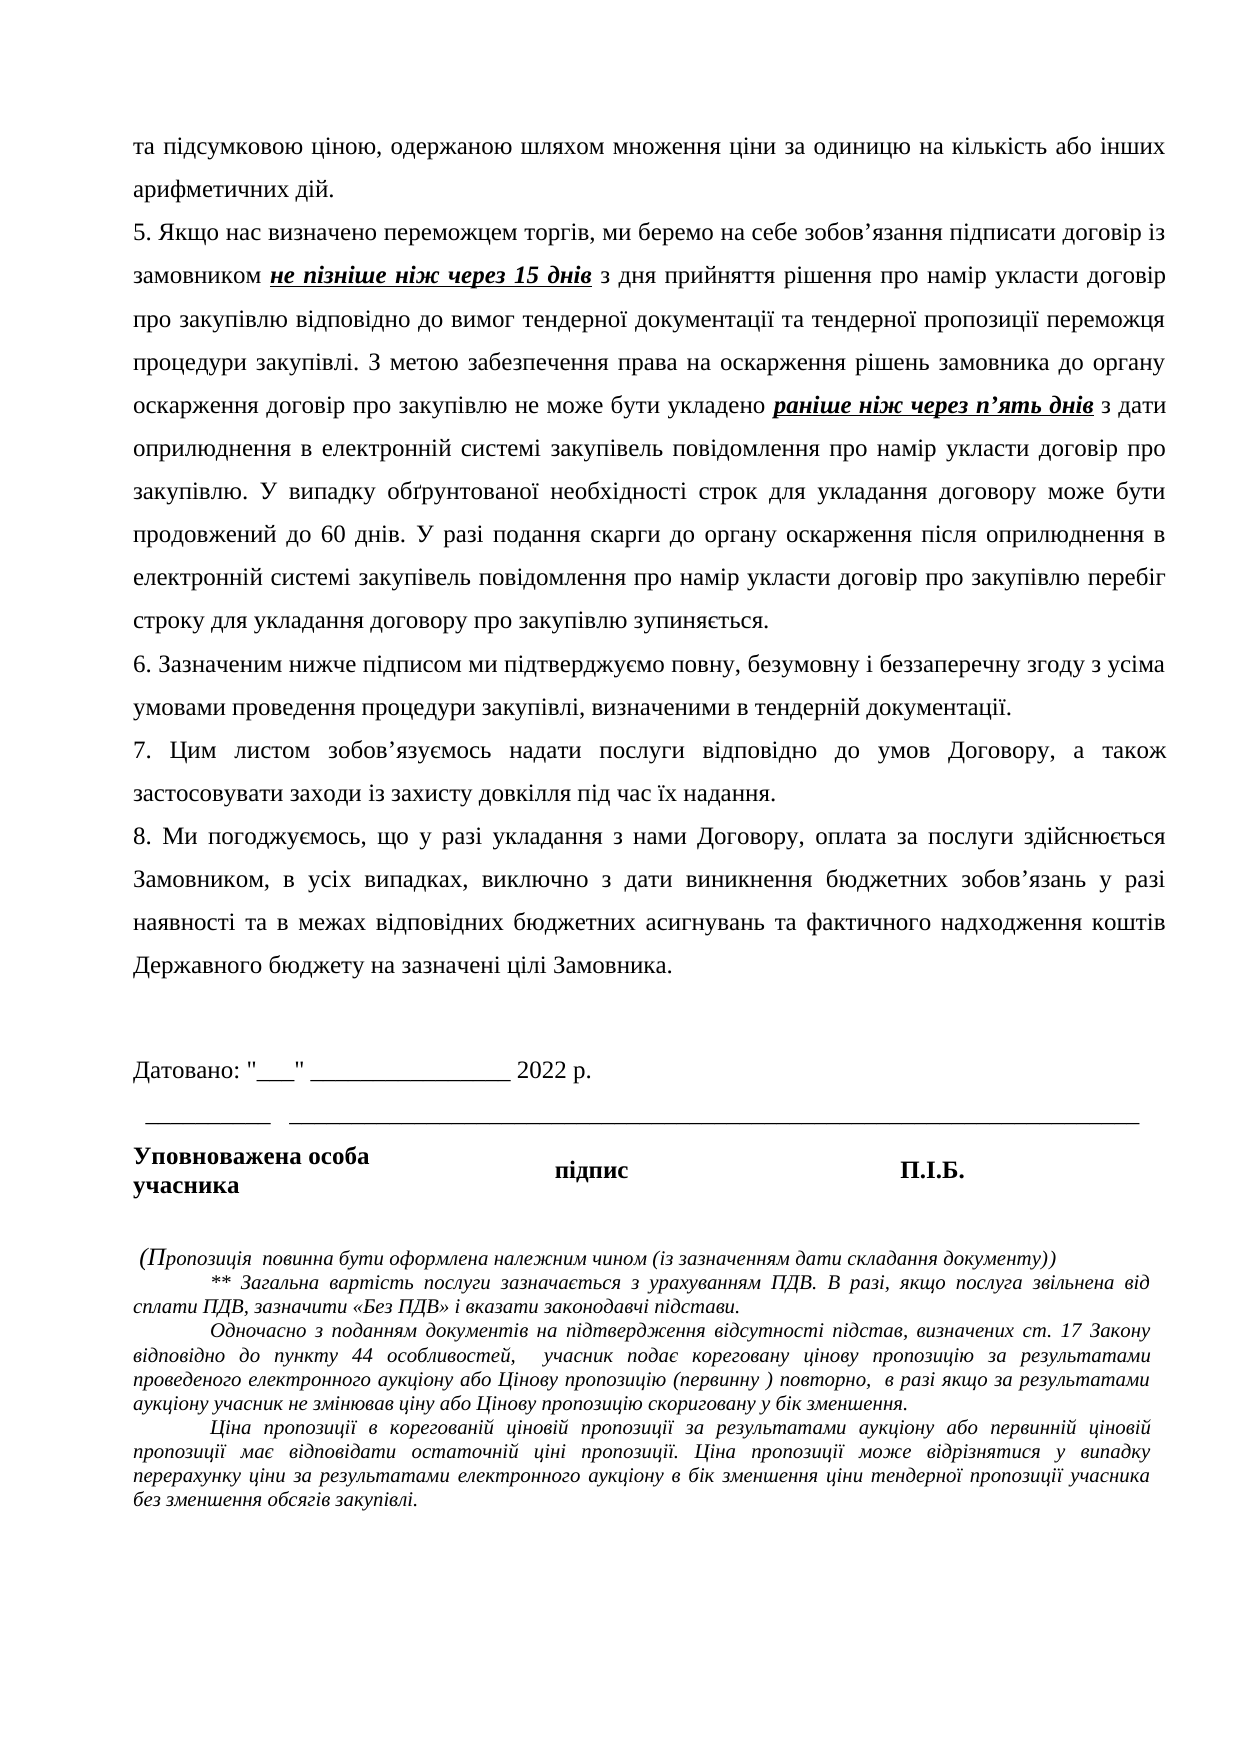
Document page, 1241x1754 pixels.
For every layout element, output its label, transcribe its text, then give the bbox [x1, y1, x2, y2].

table_header підпис [469, 1127, 633, 1213]
text Датовано: "___" ________________ 2022 р. [133, 1055, 1152, 1083]
table_header Уповноважена особа учасника [26, 1127, 469, 1213]
text Одночасно з поданням документів на підтвердження відсутності підстав, визначених ст. 17 Закону відповідно до пункту 44 особливостей, учасник подає кореговану цінову пропозицію за результатами проведеного електронного аукціону або Цінову пропозицію (первинну ) повторно, в разі якщо за результатами аукціону учасник не змінював ціну або Цінову пропозицію скориговану у бік зменшення. [133, 1318, 1152, 1415]
text 7. Цим листом зобов’язуємось надати послуги відповідно до умов Договору, а також застосовувати заходи із захисту довкілля під час їх надання. [133, 735, 1167, 807]
text (Пропозиція повинна бути оформлена належним чином (із зазначенням дати складання документу)) [133, 1242, 1152, 1270]
table_header П.І.Б. [634, 1127, 1001, 1213]
text Ціна пропозиції в корегованій ціновій пропозиції за результатами аукціону або первинній ціновій пропозиції має відповідати остаточній ціні пропозиції. Ціна пропозиції може відрізнятися у випадку перерахунку ціни за результатами електронного аукціону в бік зменшення ціни тендерної пропозиції учасника без зменшення обсягів закупівлі. [133, 1415, 1152, 1511]
text 8. Ми погоджуємось, що у разі укладання з нами Договору, оплата за послуги здійснюється Замовником, в усіх випадках, виключно з дати виникнення бюджетних зобов’язань у разі наявності та в межах відповідних бюджетних асигнувань та фактичного надходження коштів Державного бюджету на зазначені цілі Замовника. [133, 821, 1167, 979]
text 6. Зазначеним нижче підписом ми підтверджуємо повну, безумовну і беззаперечну згоду з усіма умовами проведення процедури закупівлі, визначеними в тендерній документації. [133, 649, 1167, 721]
text ** Загальна вартість послуги зазначається з урахуванням ПДВ. В разі, якщо послуга звільнена від сплати ПДВ, зазначити «Без ПДВ» і вказати законодавчі підстави. [133, 1270, 1152, 1318]
text 5. Якщо нас визначено переможцем торгів, ми беремо на себе зобов’язання підписати договір із замовником не пізніше ніж через 15 днів з дня прийняття рішення про намір укласти договір про закупівлю відповідно до вимог тендерної документації та тендерної пропозиції переможця процедури закупівлі. З метою забезпечення права на оскарження рішень замовника до органу оскарження договір про закупівлю не може бути укладено раніше ніж через п’ять днів з дати оприлюднення в електронній системі закупівель повідомлення про намір укласти договір про закупівлю. У випадку обґрунтованої необхідності строк для укладання договору може бути продовжений до 60 днів. У разі подання скарги до органу оскарження після оприлюднення в електронній системі закупівель повідомлення про намір укласти договір про закупівлю перебіг строку для укладання договору про закупівлю зупиняється. [133, 217, 1167, 563]
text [133, 131, 1167, 203]
text __________ ____________________________________________________________________ [133, 1098, 1152, 1127]
